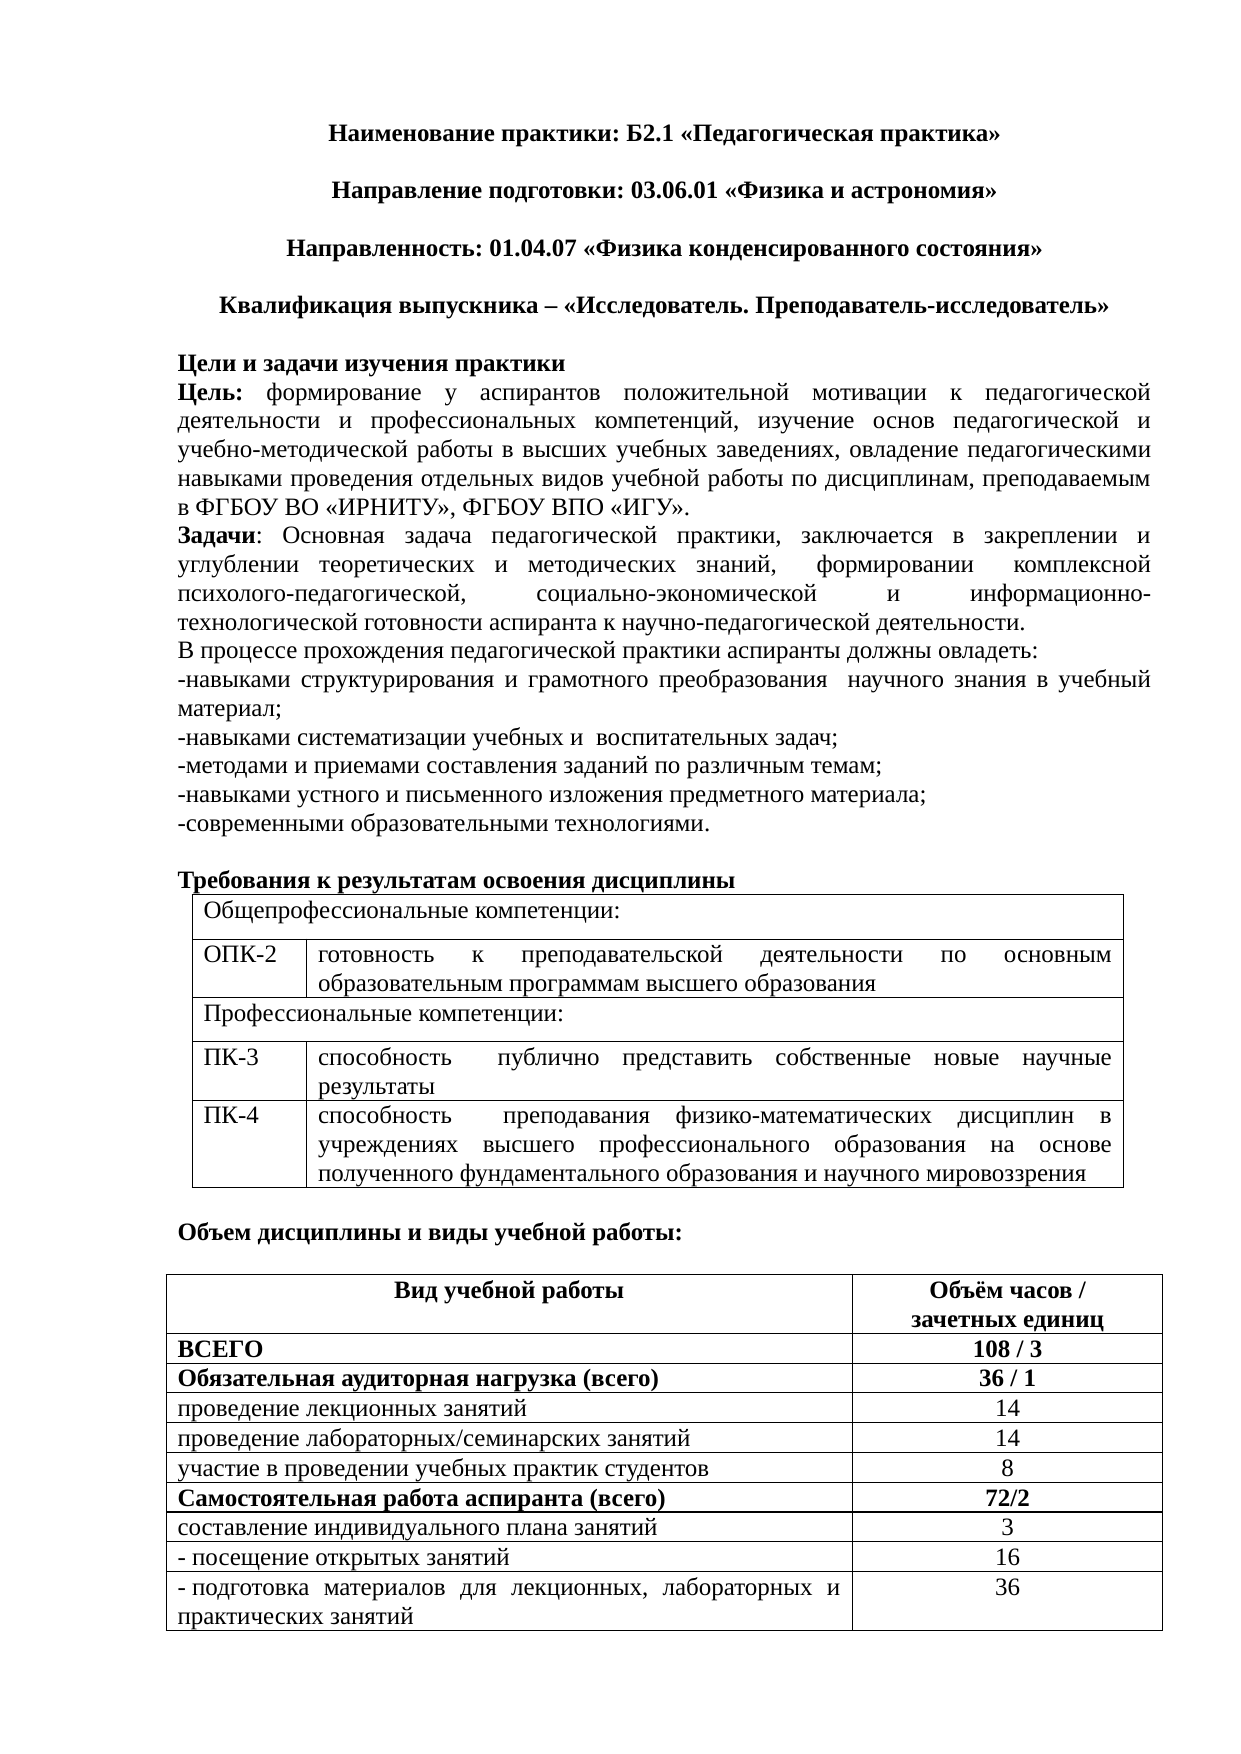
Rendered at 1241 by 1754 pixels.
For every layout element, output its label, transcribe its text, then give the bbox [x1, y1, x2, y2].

table_cell ВСЕГО [167, 1334, 852, 1362]
table_cell ПК-4 [193, 1101, 306, 1187]
text -современными образовательными технологиями. [177, 808, 1152, 837]
text -методами и приемами составления заданий по различным темам; [177, 751, 1152, 779]
text Квалификация выпускника – «Исследователь. Преподаватель-исследователь» [177, 291, 1152, 319]
table_cell 16 [853, 1542, 1162, 1571]
table_cell ПК-3 [193, 1042, 306, 1099]
table_cell 8 [853, 1453, 1162, 1482]
table_cell составление индивидуального плана занятий [167, 1513, 852, 1541]
table_cell 36 [853, 1572, 1162, 1629]
table_header Объём часов / зачетных единиц [853, 1275, 1162, 1333]
table_cell ОПК-2 [193, 940, 306, 997]
table_cell 14 [853, 1423, 1162, 1452]
text Задачи: Основная задача педагогической практики, заключается в закреплении и углублении теоретических и методических знаний, формировании комплексной психолого-педагогической, социально-экономической и информационно-технологической готовности аспиранта к научно-педагогической деятельности. [177, 521, 1152, 636]
table_cell - посещение открытых занятий [167, 1542, 852, 1571]
table_cell 72/2 [853, 1483, 1162, 1511]
text В процессе прохождения педагогической практики аспиранты должны овладеть: [177, 636, 1152, 664]
table_cell способность преподавания физико-математических дисциплин в учреждениях высшего профессионального образования на основе полученного фундаментального образования и научного мировоззрения [307, 1101, 1123, 1187]
table_cell 14 [853, 1393, 1162, 1422]
table_cell - подготовка материалов для лекционных, лабораторных и практических занятий [167, 1572, 852, 1629]
table_cell Профессиональные компетенции: [193, 998, 1123, 1041]
table_cell Обязательная аудиторная нагрузка (всего) [167, 1364, 852, 1392]
table_cell 36 / 1 [853, 1364, 1162, 1392]
table_cell участие в проведении учебных практик студентов [167, 1453, 852, 1482]
table_cell 108 / 3 [853, 1334, 1162, 1362]
table_cell 3 [853, 1513, 1162, 1541]
text Объем дисциплины и виды учебной работы: [177, 1217, 1152, 1245]
table_cell готовность к преподавательской деятельности по основным образовательным программам высшего образования [307, 940, 1123, 997]
text Цели и задачи изучения практики [177, 348, 1152, 377]
text -навыками структурирования и грамотного преобразования научного знания в учебный материал; [177, 664, 1152, 722]
text Направленность: 01.04.07 «Физика конденсированного состояния» [177, 233, 1152, 262]
table_cell проведение лекционных занятий [167, 1393, 852, 1422]
text -навыками систематизации учебных и воспитательных задач; [177, 722, 1152, 751]
table_header Вид учебной работы [167, 1275, 852, 1333]
table_header Общепрофессиональные компетенции: [193, 895, 1123, 938]
text Наименование практики: Б2.1 «Педагогическая практика» [177, 118, 1152, 147]
table_cell способность публично представить собственные новые научные результаты [307, 1042, 1123, 1099]
table_cell Самостоятельная работа аспиранта (всего) [167, 1483, 852, 1511]
table_cell проведение лабораторных/семинарских занятий [167, 1423, 852, 1452]
text Цель: формирование у аспирантов положительной мотивации к педагогической деятельности и профессиональных компетенций, изучение основ педагогической и учебно-методической работы в высших учебных заведениях, овладение педагогическими навыками проведения отдельных видов учебной работы по дисциплинам, преподаваемым в ФГБОУ ВО «ИРНИТУ», ФГБОУ ВПО «ИГУ». [177, 377, 1152, 521]
text Требования к результатам освоения дисциплины [177, 866, 1152, 894]
text -навыками устного и письменного изложения предметного материала; [177, 779, 1152, 808]
text Направление подготовки: 03.06.01 «Физика и астрономия» [177, 176, 1152, 204]
